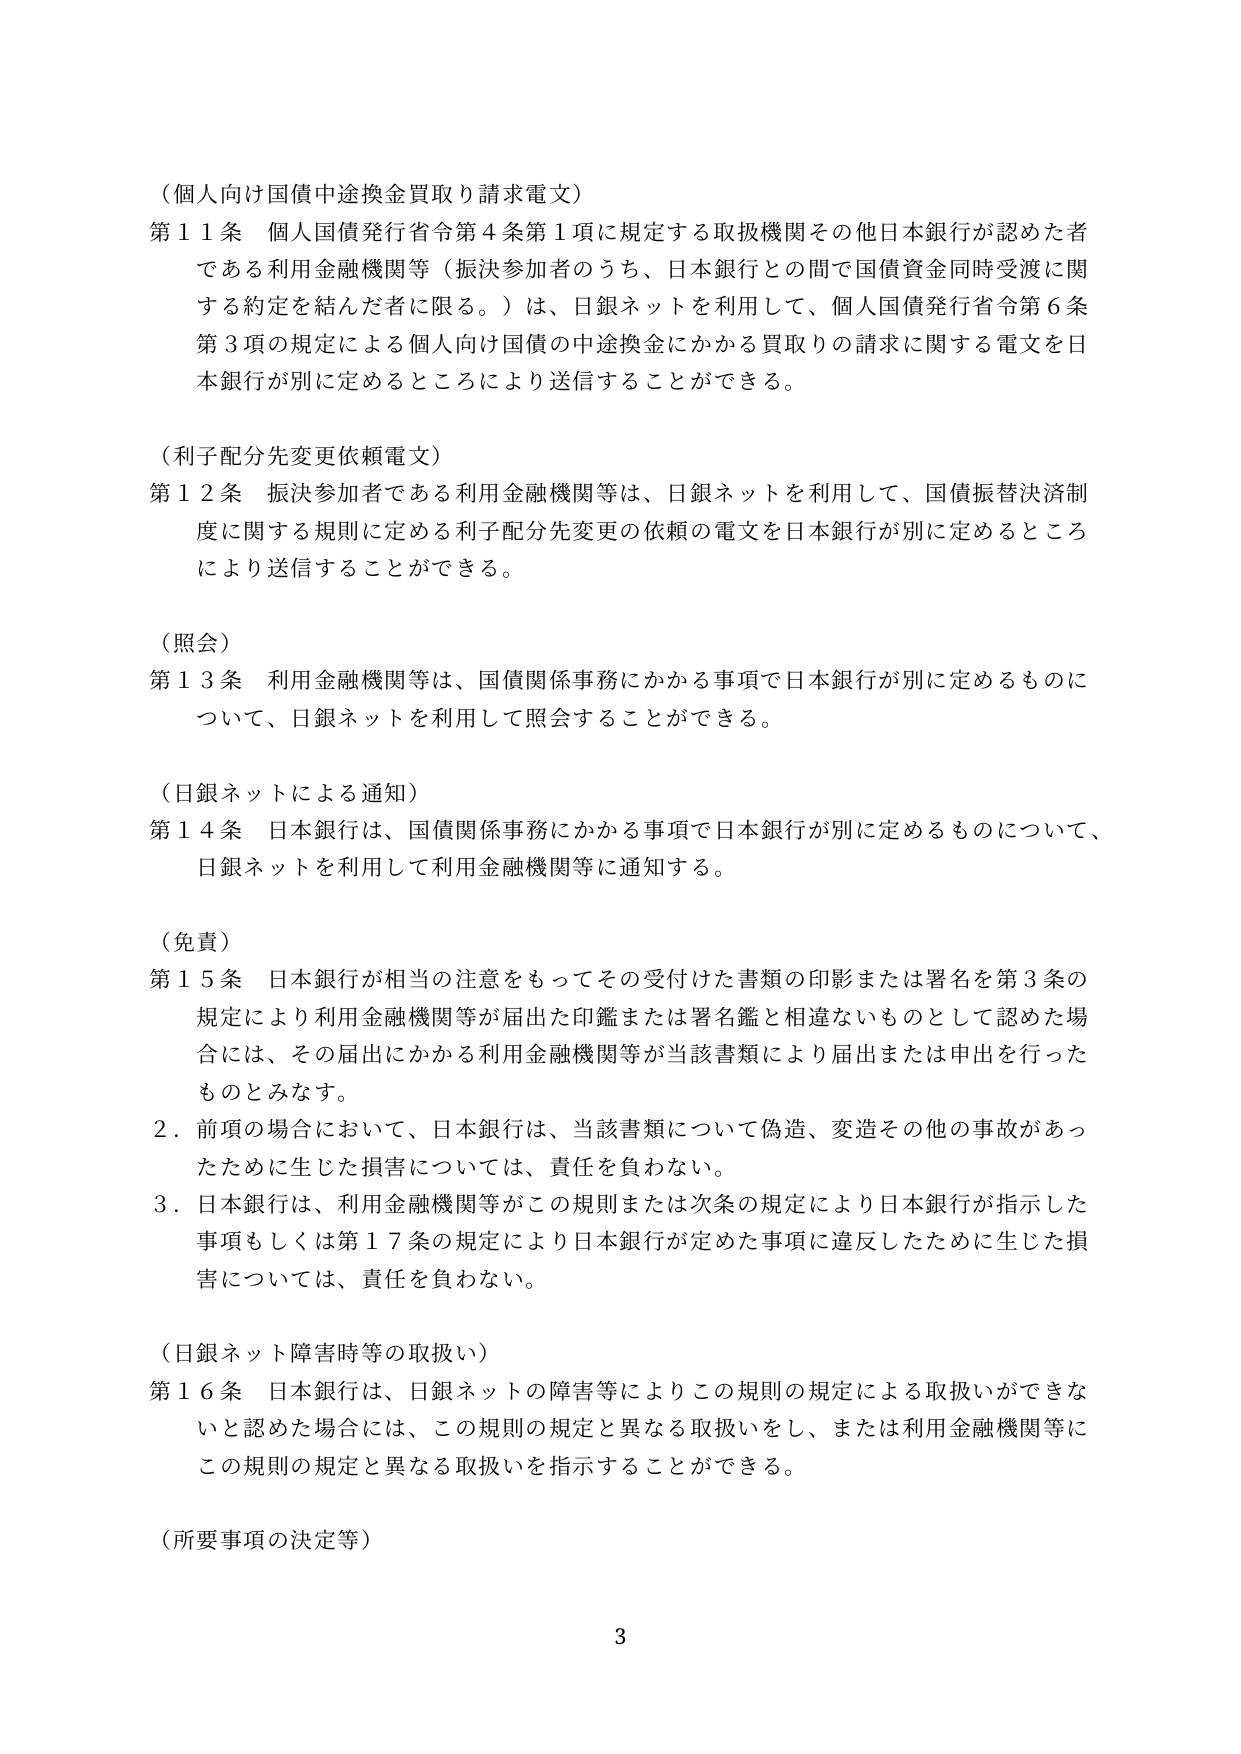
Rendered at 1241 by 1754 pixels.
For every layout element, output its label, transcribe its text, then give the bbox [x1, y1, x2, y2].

text ３．日本銀行は、利用金融機関等がこの規則または次条の規定により日本銀行が指示した事項もしくは第１７条の規定により日本銀行が定めた事項に違反したために生じた損害については、責任を負わない。 [149, 1184, 1091, 1296]
text （所要事項の決定等） [149, 1521, 1091, 1558]
text （照会） [149, 623, 1091, 661]
text 第１３条 利用金融機関等は、国債関係事務にかかる事項で日本銀行が別に定めるものについて、日銀ネットを利用して照会することができる。 [149, 661, 1091, 735]
text 第１４条 日本銀行は、国債関係事務にかかる事項で日本銀行が別に定めるものについて、日銀ネットを利用して利用金融機関等に通知する。 [149, 810, 1091, 885]
text （個人向け国債中途換金買取り請求電文） [149, 174, 1091, 212]
text （免責） [149, 922, 1091, 960]
text （日銀ネットによる通知） [149, 773, 1091, 810]
text 第１５条 日本銀行が相当の注意をもってその受付けた書類の印影または署名を第３条の規定により利用金融機関等が届出た印鑑または署名鑑と相違ないものとして認めた場合には、その届出にかかる利用金融機関等が当該書類により届出または申出を行ったものとみなす。 [149, 960, 1091, 1109]
text （日銀ネット障害時等の取扱い） [149, 1334, 1091, 1371]
text 第１２条 振決参加者である利用金融機関等は、日銀ネットを利用して、国債振替決済制度に関する規則に定める利子配分先変更の依頼の電文を日本銀行が別に定めるところにより送信することができる。 [149, 474, 1091, 586]
text 第１６条 日本銀行は、日銀ネットの障害等によりこの規則の規定による取扱いができないと認めた場合には、この規則の規定と異なる取扱いをし、または利用金融機関等にこの規則の規定と異なる取扱いを指示することができる。 [149, 1371, 1091, 1483]
text ２．前項の場合において、日本銀行は、当該書類について偽造、変造その他の事故があったために生じた損害については、責任を負わない。 [149, 1109, 1091, 1184]
text 第１１条 個人国債発行省令第４条第１項に規定する取扱機関その他日本銀行が認めた者である利用金融機関等（振決参加者のうち、日本銀行との間で国債資金同時受渡に関する約定を結んだ者に限る。）は、日銀ネットを利用して、個人国債発行省令第６条第３項の規定による個人向け国債の中途換金にかかる買取りの請求に関する電文を日本銀行が別に定めるところにより送信することができる。 [149, 212, 1091, 399]
text （利子配分先変更依頼電文） [149, 436, 1091, 474]
